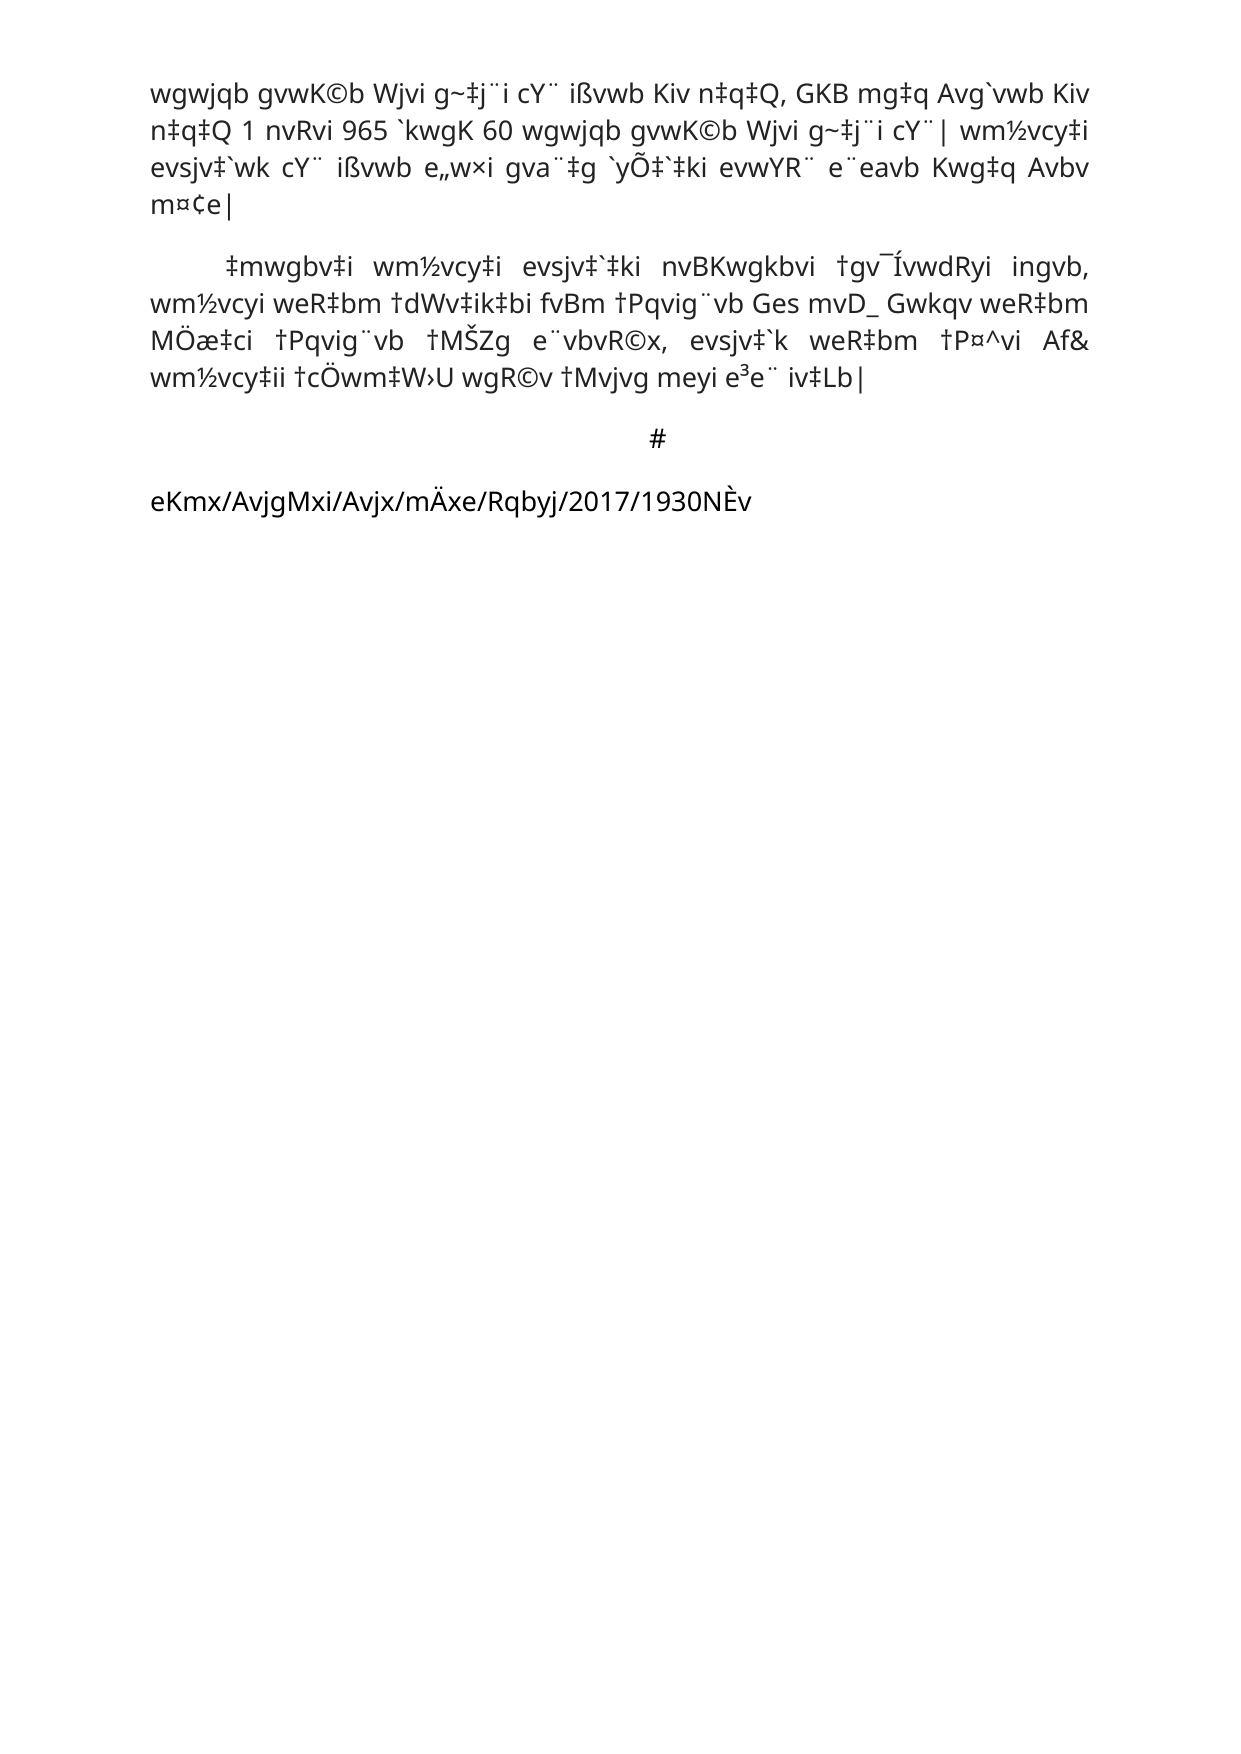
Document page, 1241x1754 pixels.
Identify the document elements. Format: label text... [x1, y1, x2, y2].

text eKmx/AvjgMxi/Avjx/mÄxe/Rqbyj/2017/1930NÈv [150, 482, 1090, 519]
text # [150, 420, 1090, 457]
text ‡mwgbv‡i wm½vcy‡i evsjv‡`‡ki nvBKwgkbvi †gv¯ÍvwdRyi ingvb, wm½vcyi weR‡bm †dWv‡ik‡bi fvBm †Pqvig¨vb Ges mvD_ Gwkqv weR‡bm MÖæ‡ci †Pqvig¨vb †MŠZg e¨vbvR©x, evsjv‡`k weR‡bm †P¤^vi Af& wm½vcy‡ii †cÖwm‡W›U wgR©v †Mvjvg meyi e³e¨ iv‡Lb| [150, 247, 1090, 395]
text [150, 75, 1090, 222]
